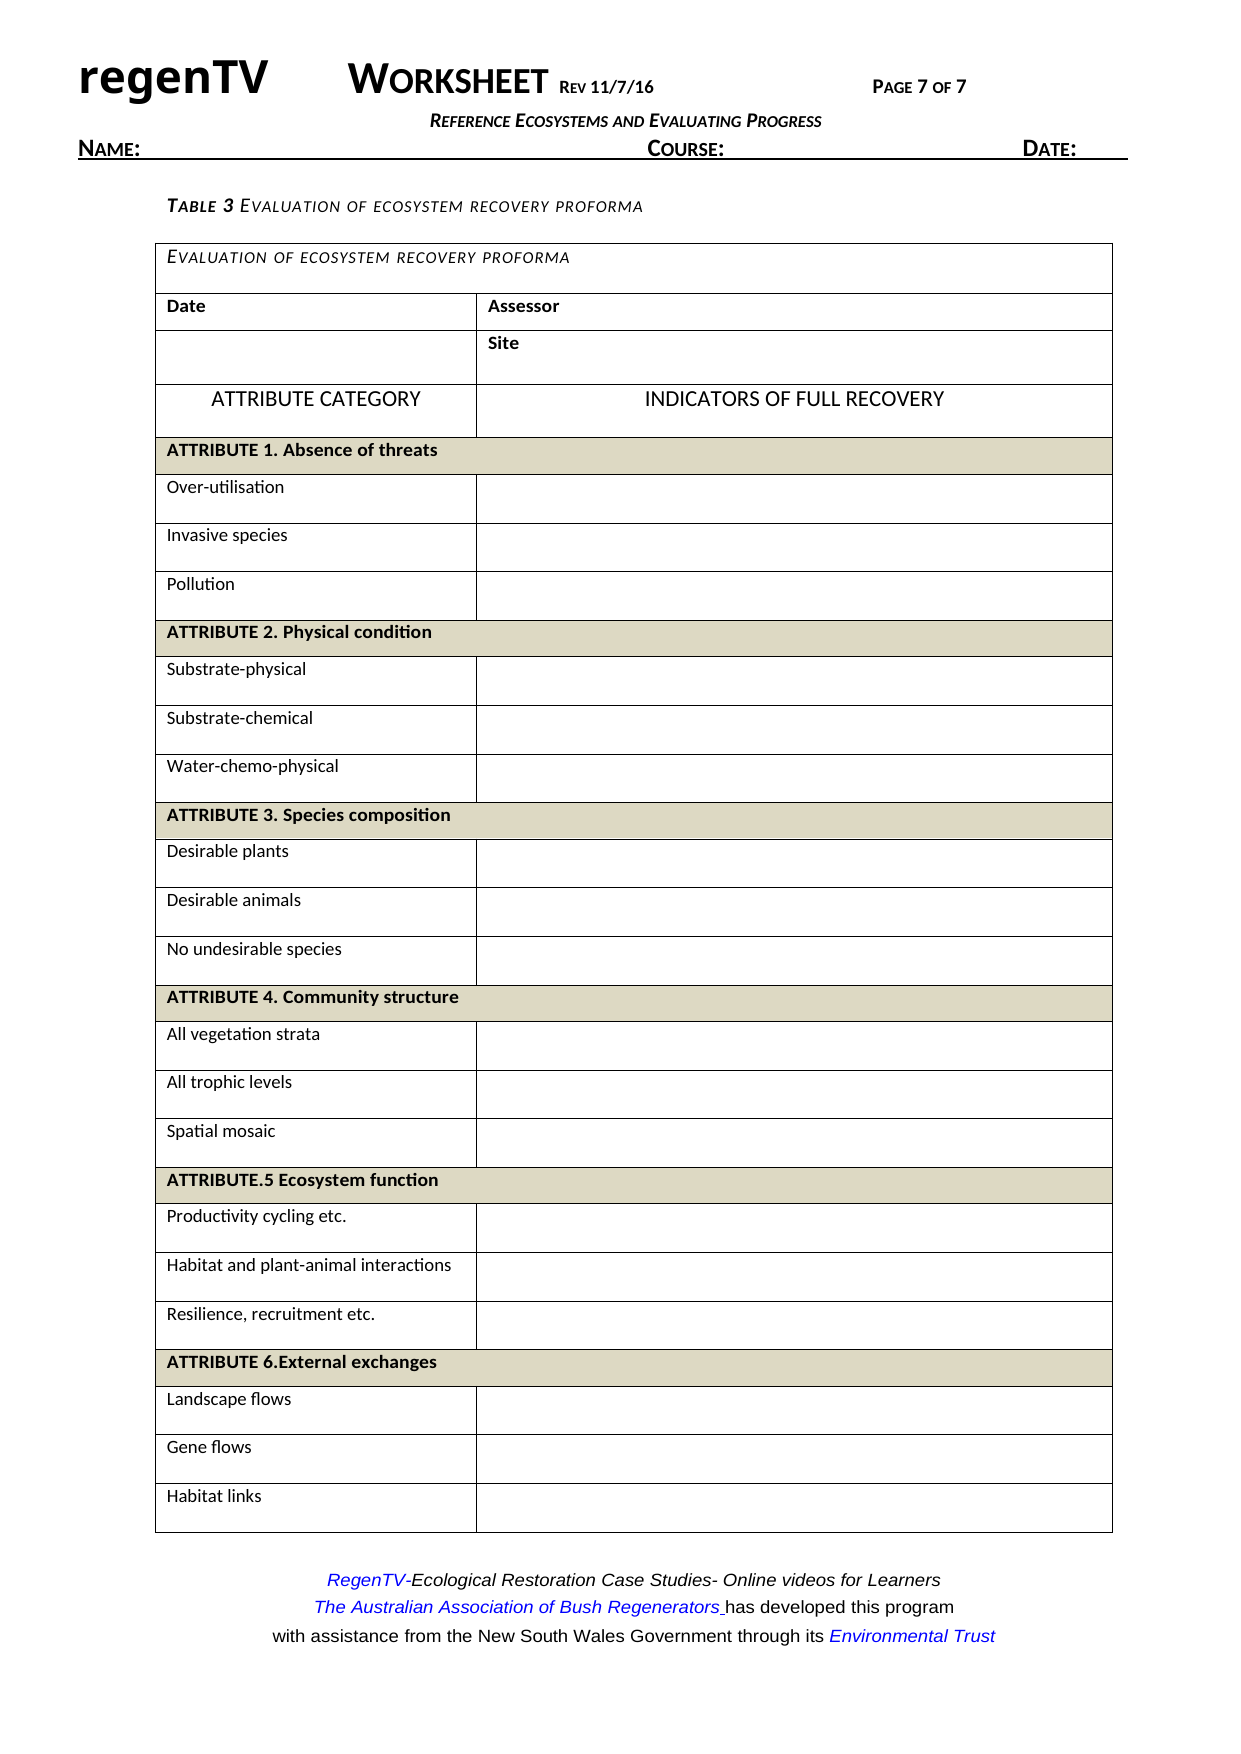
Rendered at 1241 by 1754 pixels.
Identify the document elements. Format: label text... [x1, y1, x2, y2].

table_cell [477, 1484, 1112, 1532]
table_cell ATTRIBUTE CATEGORY [156, 385, 476, 437]
table_cell Desirable animals [156, 888, 476, 936]
table_cell Date [156, 294, 476, 330]
table_cell No undesirable species [156, 937, 476, 984]
table_cell [477, 1302, 1112, 1349]
table_cell [477, 1204, 1112, 1252]
table_cell [156, 331, 476, 383]
table_cell [477, 1071, 1112, 1118]
table_cell [477, 1253, 1112, 1301]
table_cell Habitat and plant-animal interactions [156, 1253, 476, 1301]
table_cell [477, 888, 1112, 936]
table_cell Resilience, recruitment etc. [156, 1302, 476, 1349]
table_cell Habitat links [156, 1484, 476, 1532]
table_cell [477, 1435, 1112, 1483]
table_cell INDICATORS OF FULL RECOVERY [477, 385, 1112, 437]
table_cell Landscape flows [156, 1387, 476, 1434]
table_cell [477, 706, 1112, 753]
table_cell All vegetation strata [156, 1022, 476, 1069]
table_cell Assessor [477, 294, 1112, 330]
table_cell Productivity cycling etc. [156, 1204, 476, 1252]
table_cell Gene flows [156, 1435, 476, 1483]
table_cell Water-chemo-physical [156, 755, 476, 802]
table_cell All trophic levels [156, 1071, 476, 1118]
table_cell [477, 755, 1112, 802]
table_cell [477, 1387, 1112, 1434]
table_cell ATTRIBUTE 2. Physical condition [156, 621, 1112, 656]
table_cell ATTRIBUTE 6.External exchanges [156, 1350, 1112, 1386]
table_cell [477, 572, 1112, 620]
table_cell [477, 840, 1112, 887]
subtitle Table 3 Evaluation of ecosystem recovery proforma [167, 192, 1101, 218]
table_cell Over-utilisation [156, 475, 476, 522]
table_cell Desirable plants [156, 840, 476, 887]
table_cell [477, 657, 1112, 705]
table_cell [477, 1022, 1112, 1069]
table_cell ATTRIBUTE 1. Absence of threats [156, 438, 1112, 474]
table_cell Substrate-physical [156, 657, 476, 705]
table_cell [477, 1119, 1112, 1167]
table_cell [477, 475, 1112, 522]
table_cell Site [477, 331, 1112, 383]
table_cell ATTRIBUTE 4. Community structure [156, 986, 1112, 1021]
table_cell ATTRIBUTE.5 Ecosystem function [156, 1168, 1112, 1203]
table_cell Substrate-chemical [156, 706, 476, 753]
table_cell Spatial mosaic [156, 1119, 476, 1167]
table_cell Invasive species [156, 524, 476, 571]
table_header Evaluation of ecosystem recovery proforma [156, 244, 1112, 293]
table_cell [477, 937, 1112, 984]
table_cell [477, 524, 1112, 571]
table_cell Pollution [156, 572, 476, 620]
table_cell ATTRIBUTE 3. Species composition [156, 803, 1112, 838]
